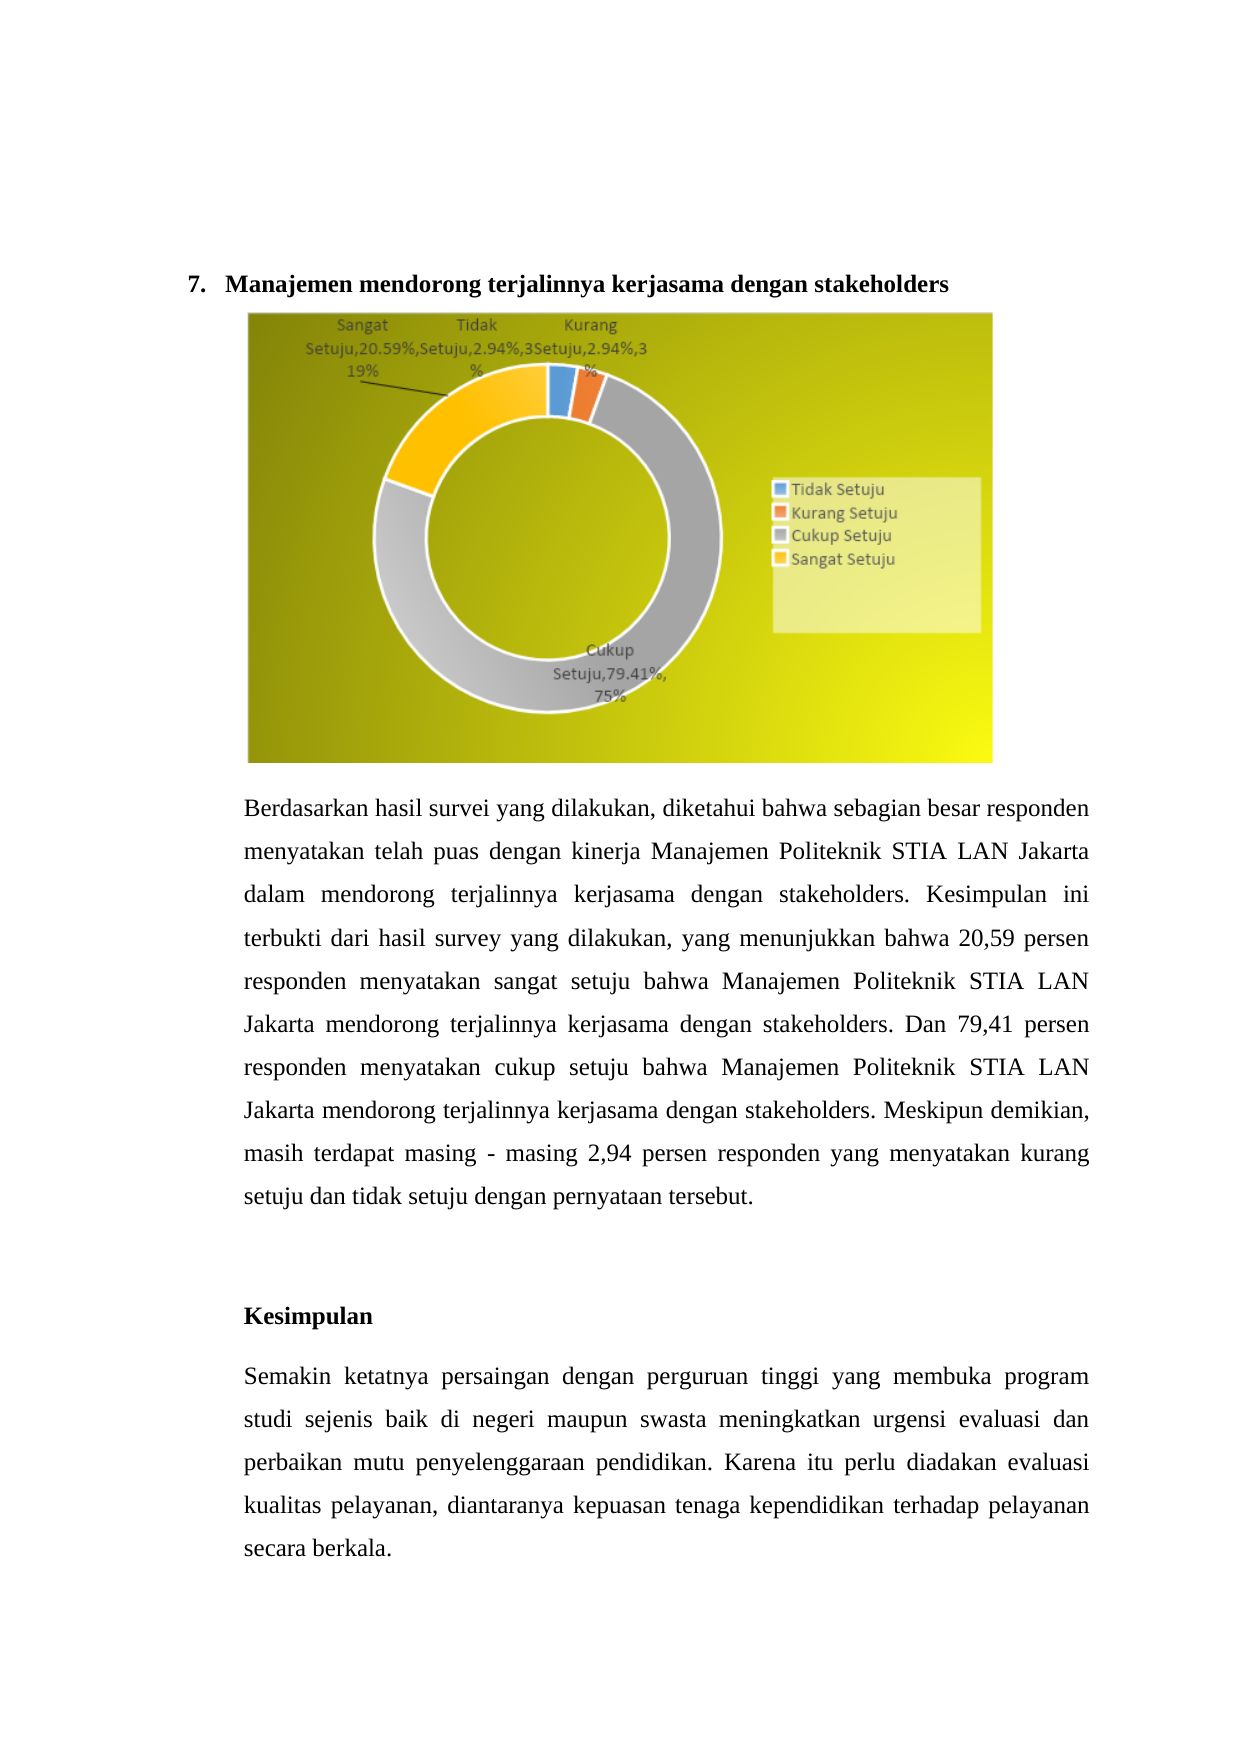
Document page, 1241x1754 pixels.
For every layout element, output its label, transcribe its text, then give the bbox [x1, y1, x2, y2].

picture [247, 312, 993, 763]
text Kesimpulan [244, 1301, 1090, 1330]
text Berdasarkan hasil survei yang dilakukan, diketahui bahwa sebagian besar responden menyatakan telah puas dengan kinerja Manajemen Politeknik STIA LAN Jakarta dalam mendorong terjalinnya kerjasama dengan stakeholders. Kesimpulan ini terbukti dari hasil survey yang dilakukan, yang menunjukkan bahwa 20,59 persen responden menyatakan sangat setuju bahwa Manajemen Politeknik STIA LAN Jakarta mendorong terjalinnya kerjasama dengan stakeholders. Dan 79,41 persen responden menyatakan cukup setuju bahwa Manajemen Politeknik STIA LAN Jakarta mendorong terjalinnya kerjasama dengan stakeholders. Meskipun demikian, masih terdapat masing - masing 2,94 persen responden yang menyatakan kurang setuju dan tidak setuju dengan pernyataan tersebut. [244, 793, 1090, 1210]
text Semakin ketatnya persaingan dengan perguruan tinggi yang membuka program studi sejenis baik di negeri maupun swasta meningkatkan urgensi evaluasi dan perbaikan mutu penyelenggaraan pendidikan. Karena itu perlu diadakan evaluasi kualitas pelayanan, diantaranya kepuasan tenaga kependidikan terhadap pelayanan secara berkala. [244, 1361, 1090, 1562]
list Manajemen mendorong terjalinnya kerjasama dengan stakeholders [187, 269, 1090, 298]
